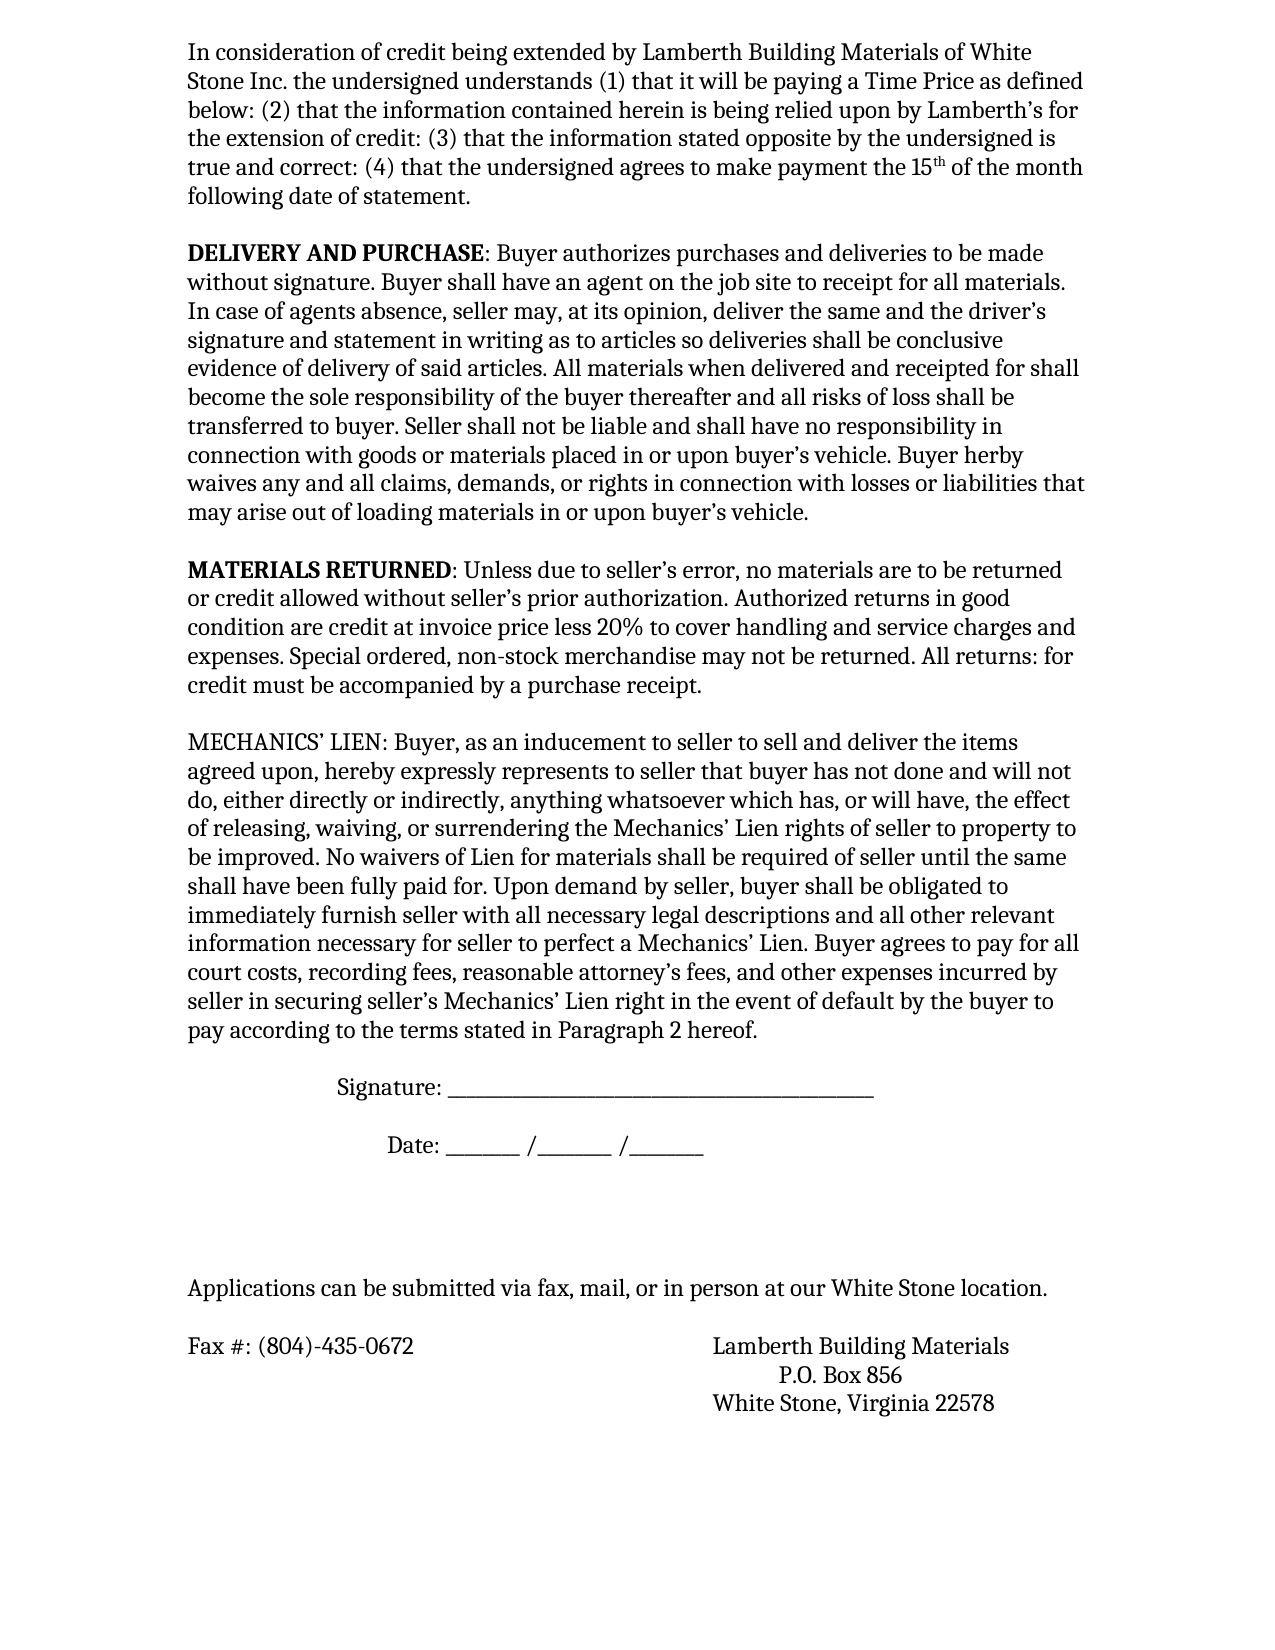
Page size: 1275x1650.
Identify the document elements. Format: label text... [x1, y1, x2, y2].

text DELIVERY AND PURCHASE: Buyer authorizes purchases and deliveries to be made without signature. Buyer shall have an agent on the job site to receipt for all materials. In case of agents absence, seller may, at its opinion, deliver the same and the driver’s signature and statement in writing as to articles so deliveries shall be conclusive evidence of delivery of said articles. All materials when delivered and receipted for shall become the sole responsibility of the buyer thereafter and all risks of loss shall be transferred to buyer. Seller shall not be liable and shall have no responsibility in connection with goods or materials placed in or upon buyer’s vehicle. Buyer herby waives any and all claims, demands, or rights in connection with losses or liabilities that may arise out of loading materials in or upon buyer’s vehicle. [187, 239, 1087, 527]
text In consideration of credit being extended by Lamberth Building Materials of White Stone Inc. the undersigned understands (1) that it will be paying a Time Price as defined below: (2) that the information contained herein is being relied upon by Lamberth’s for the extension of credit: (3) that the information stated opposite by the undersigned is true and correct: (4) that the undersigned agrees to make payment the 15th of the month following date of statement. [187, 38, 1087, 211]
text P.O. Box 856 [187, 1361, 1087, 1389]
text Date: ________ /________ /________ [187, 1131, 1087, 1159]
text Fax #: (804)-435-0672 Lamberth Building Materials [187, 1332, 1087, 1361]
text Signature: ______________________________________________ [187, 1073, 1087, 1102]
text MATERIALS RETURNED: Unless due to seller’s error, no materials are to be returned or credit allowed without seller’s prior authorization. Authorized returns in good condition are credit at invoice price less 20% to cover handling and service charges and expenses. Special ordered, non-stock merchandise may not be returned. All returns: for credit must be accompanied by a purchase receipt. [187, 556, 1087, 699]
text White Stone, Virginia 22578 [187, 1389, 1087, 1418]
text MECHANICS’ LIEN: Buyer, as an inducement to seller to sell and deliver the items agreed upon, hereby expressly represents to seller that buyer has not done and will not do, either directly or indirectly, anything whatsoever which has, or will have, the effect of releasing, waiving, or surrendering the Mechanics’ Lien rights of seller to property to be improved. No waivers of Lien for materials shall be required of seller until the same shall have been fully paid for. Upon demand by seller, buyer shall be obligated to immediately furnish seller with all necessary legal descriptions and all other relevant information necessary for seller to perfect a Mechanics’ Lien. Buyer agrees to pay for all court costs, recording fees, reasonable attorney’s fees, and other expenses incurred by seller in securing seller’s Mechanics’ Lien right in the event of default by the buyer to pay according to the terms stated in Paragraph 2 hereof. [187, 728, 1087, 1044]
text Applications can be submitted via fax, mail, or in person at our White Stone location. [187, 1274, 1087, 1303]
